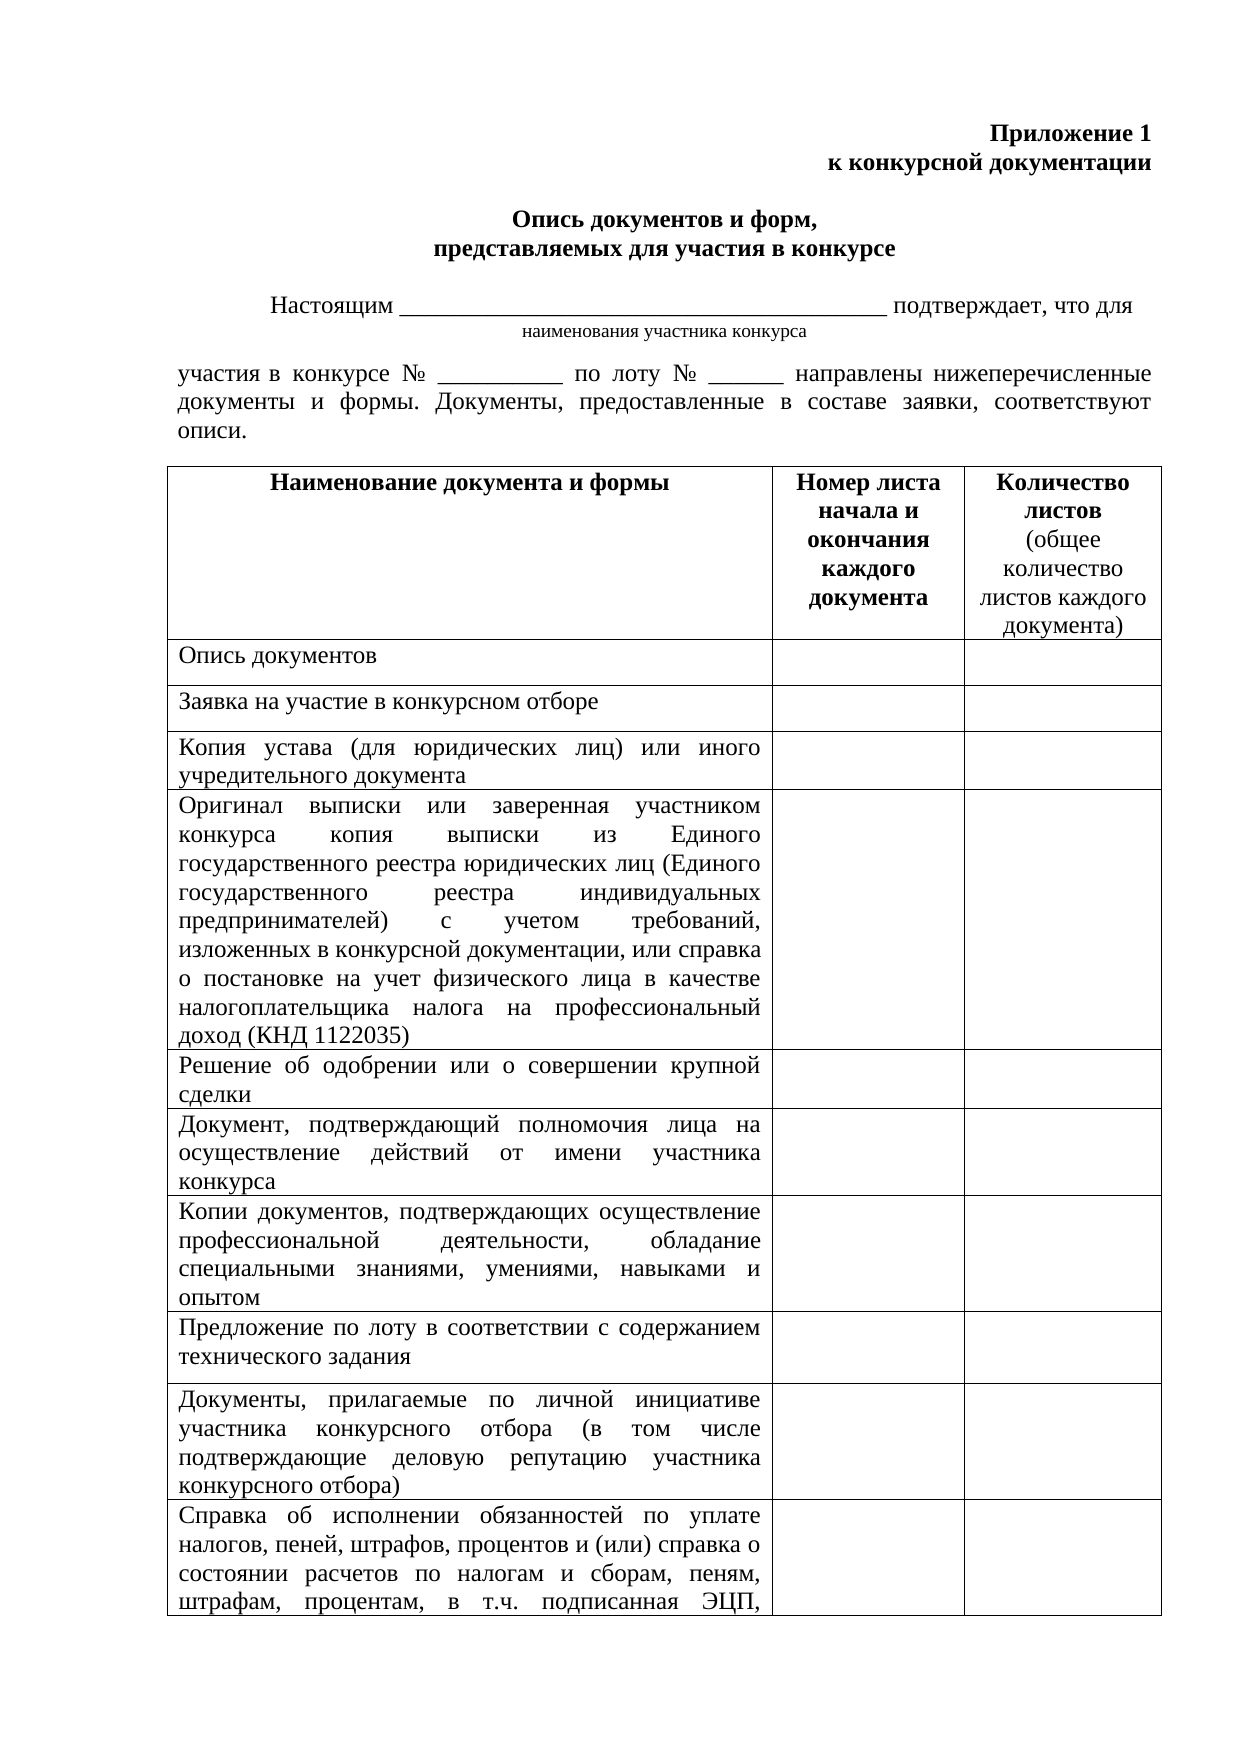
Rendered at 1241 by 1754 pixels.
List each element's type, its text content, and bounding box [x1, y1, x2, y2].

table_cell [773, 1384, 964, 1499]
text Настоящим _______________________________________ подтверждает, что для наименования участника конкурса [177, 291, 1152, 358]
table_cell [965, 1500, 1161, 1615]
table_cell [773, 1050, 964, 1108]
table_cell [773, 686, 964, 731]
table_header Номер листа начала и окончания каждого документа [773, 467, 964, 639]
text к конкурсной документации [177, 147, 1152, 176]
table_cell [773, 1500, 964, 1615]
table_cell [773, 1312, 964, 1383]
table_header Наименование документа и формы [168, 467, 772, 639]
table_cell [965, 1384, 1161, 1499]
table_cell [773, 640, 964, 685]
table_cell [773, 1196, 964, 1311]
table_cell [773, 732, 964, 789]
text Опись документов и форм, [177, 204, 1152, 233]
table_cell [965, 1109, 1161, 1195]
table_cell Предложение по лоту в соответствии с содержанием технического задания [168, 1312, 772, 1383]
table_cell Опись документов [168, 640, 772, 685]
text Приложение 1 [177, 118, 1152, 147]
table_cell Оригинал выписки или заверенная участником конкурса копия выписки из Единого государственного реестра юридических лиц (Единого государственного реестра индивидуальных предпринимателей) с учетом требований, изложенных в конкурсной документации, или справка о постановке на учет физического лица в качестве налогоплательщика налога на профессиональный доход (КНД 1122035) [168, 790, 772, 1049]
table_cell Решение об одобрении или о совершении крупной сделки [168, 1050, 772, 1108]
table_cell [965, 1050, 1161, 1108]
table_cell [965, 1196, 1161, 1311]
table_cell [965, 1312, 1161, 1383]
table_cell [965, 640, 1161, 685]
text участия в конкурсе № __________ по лоту № ______ направлены нижеперечисленные документы и формы. Документы, предоставленные в составе заявки, соответствуют описи. [177, 358, 1152, 444]
table_header Количество листов (общее количество листов каждого документа) [965, 467, 1161, 639]
table_cell Копия устава (для юридических лиц) или иного учредительного документа [168, 732, 772, 789]
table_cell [168, 1500, 772, 1615]
table_cell Документ, подтверждающий полномочия лица на осуществление действий от имени участника конкурса [168, 1109, 772, 1195]
table_cell [965, 790, 1161, 1049]
table_cell [773, 1109, 964, 1195]
text представляемых для участия в конкурсе [177, 233, 1152, 262]
table_cell Документы, прилагаемые по личной инициативе участника конкурсного отбора (в том числе подтверждающие деловую репутацию участника конкурсного отбора) [168, 1384, 772, 1499]
table_cell Копии документов, подтверждающих осуществление профессиональной деятельности, обладание специальными знаниями, умениями, навыками и опытом [168, 1196, 772, 1311]
table_cell [965, 732, 1161, 789]
table_cell Заявка на участие в конкурсном отборе [168, 686, 772, 731]
table_cell [773, 790, 964, 1049]
table_cell [965, 686, 1161, 731]
